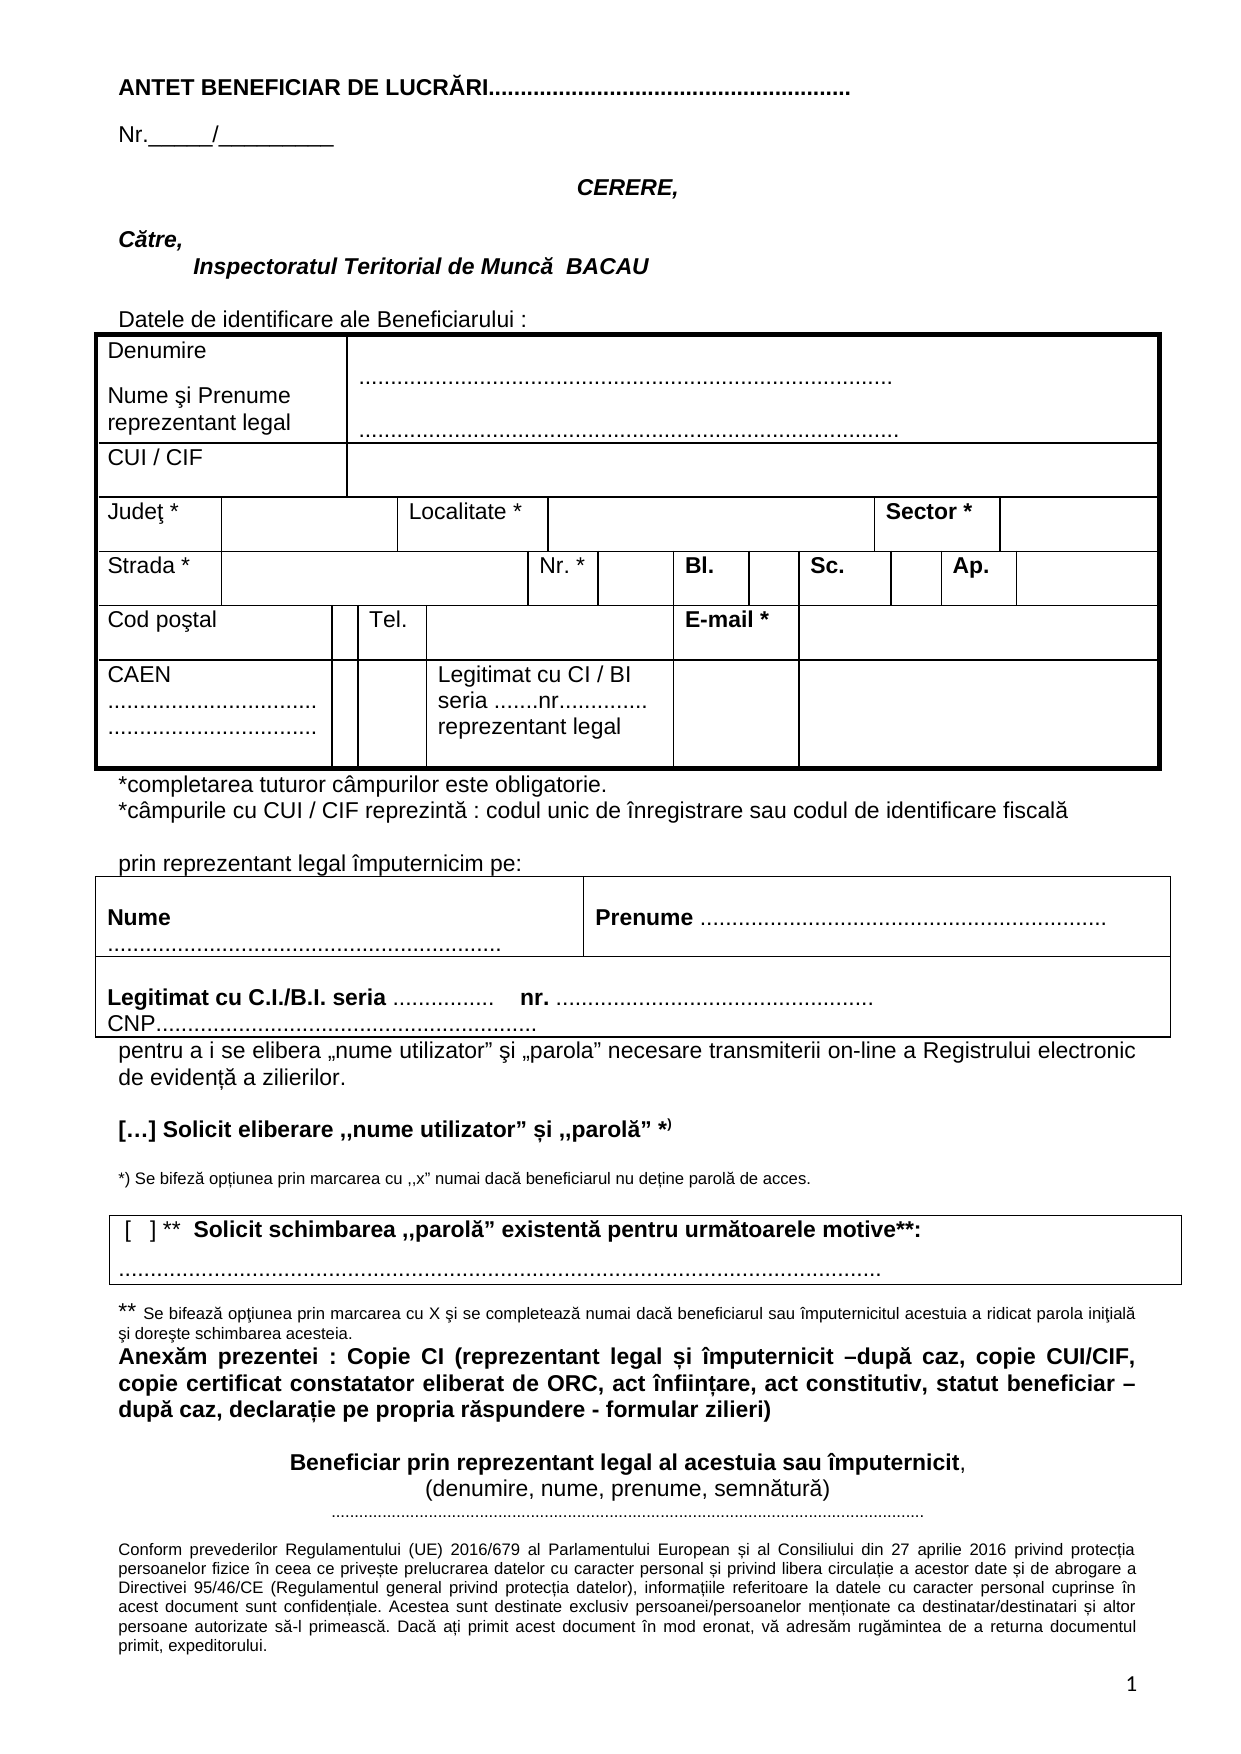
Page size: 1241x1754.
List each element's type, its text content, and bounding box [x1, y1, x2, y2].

text *câmpurile cu CUI / CIF reprezintă : codul unic de înregistrare sau codul de identificare fiscală [118, 797, 1137, 823]
text *completarea tuturor câmpurilor este obligatorie. [118, 771, 1137, 797]
table_cell Judeţ * [98, 497, 221, 551]
text [ ] ** Solicit schimbarea ,,parolă” existentă pentru următoarele motive**: [110, 1216, 1181, 1242]
table_cell [1017, 552, 1157, 605]
text Datele de identificare ale Beneficiarului : [118, 306, 1137, 332]
table_cell [674, 661, 798, 766]
table_cell [599, 552, 673, 605]
table_cell [359, 661, 426, 766]
table_cell Cod poştal [98, 606, 331, 659]
text ANTET BENEFICIAR DE LUCRĂRI......................................................... [118, 74, 1137, 100]
table_cell E-mail * [674, 606, 798, 659]
text ................................................................................................................................ [118, 1501, 1137, 1521]
table_cell [1001, 498, 1157, 551]
table_cell Sector * [875, 498, 999, 551]
table_cell [348, 444, 1157, 496]
text Beneficiar prin reprezentant legal al acestuia sau împuternicit, [118, 1449, 1137, 1475]
table_cell [333, 661, 357, 766]
text […] Solicit eliberare ,,nume utilizator” și ,,parolă” *) [118, 1116, 1137, 1143]
table_cell [892, 552, 941, 605]
table_cell [750, 552, 798, 605]
table_cell [333, 606, 357, 659]
table_cell CUI / CIF [98, 443, 346, 496]
table_cell [800, 661, 1157, 766]
text Inspectoratul Teritorial de Muncă BACAU [118, 253, 1137, 279]
table_cell [222, 552, 527, 605]
table_header Denumire Nume şi Prenume reprezentant legal [98, 337, 346, 442]
table_cell Localitate * [398, 498, 547, 551]
table_cell Tel. [359, 606, 426, 659]
text prin reprezentant legal împuternicim pe: [118, 850, 1137, 876]
table_cell Bl. [674, 552, 748, 605]
table_cell Legitimat cu CI / BI seria .......nr.............. reprezentant legal [427, 661, 673, 766]
table_cell Legitimat cu C.I./B.I. seria ................ nr. .................................................. CNP............................................................ [96, 957, 1170, 1036]
table_cell [222, 498, 397, 551]
table_header Nume .............................................................. [96, 877, 583, 956]
text ** Se bifează opţiunea prin marcarea cu X şi se completează numai dacă beneficiarul sau împuternicitul acestuia a ridicat parola iniţială şi doreşte schimbarea acesteia. [118, 1298, 1137, 1343]
text pentru a i se elibera „nume utilizator” şi „parola” necesare transmiterii on-line a Registrului electronic de evidență a zilierilor. [118, 1038, 1137, 1090]
table_cell [800, 606, 1157, 659]
text CERERE, [118, 174, 1137, 200]
table_cell Strada * [98, 552, 221, 605]
text (denumire, nume, prenume, semnătură) [118, 1475, 1137, 1501]
text Anexăm prezentei : Copie CI (reprezentant legal și împuternicit –după caz, copie CUI/CIF, copie certificat constatator eliberat de ORC, act înființare, act constitutiv, statut beneficiar – după caz, declarație pe propria răspundere - formular zilieri) [118, 1343, 1137, 1422]
table_cell Nr. * [529, 552, 597, 605]
table_cell CAEN ................................. ................................. [98, 660, 331, 766]
table_cell [549, 498, 874, 551]
text ........................................................................................................................ [110, 1254, 1181, 1284]
text Nr._____/_________ [118, 121, 1137, 147]
table_cell [427, 606, 673, 659]
text Către, [118, 226, 1137, 253]
text Conform prevederilor Regulamentului (UE) 2016/679 al Parlamentului European și al Consiliului din 27 aprilie 2016 privind protecția persoanelor fizice în ceea ce privește prelucrarea datelor cu caracter personal și privind libera circulație a acestor date și de abrogare a Directivei 95/46/CE (Regulamentul general privind protecția datelor), informațiile referitoare la datele cu caracter personal cuprinse în acest document sunt confidențiale. Acestea sunt destinate exclusiv persoanei/persoanelor menționate ca destinatar/destinatari și altor persoane autorizate să-l primească. Dacă ați primit acest document în mod eronat, vă adresăm rugămintea de a returna documentul primit, expeditorului. [118, 1540, 1137, 1655]
table_header Prenume ................................................................ [584, 877, 1170, 956]
table_cell Sc. [800, 552, 890, 605]
table_header .................................................................................... ..................................................................................... [348, 337, 1157, 442]
table_cell Ap. [942, 552, 1016, 605]
text *) Se bifeză opțiunea prin marcarea cu ,,x” numai dacă beneficiarul nu deține parolă de acces. [118, 1169, 1137, 1188]
